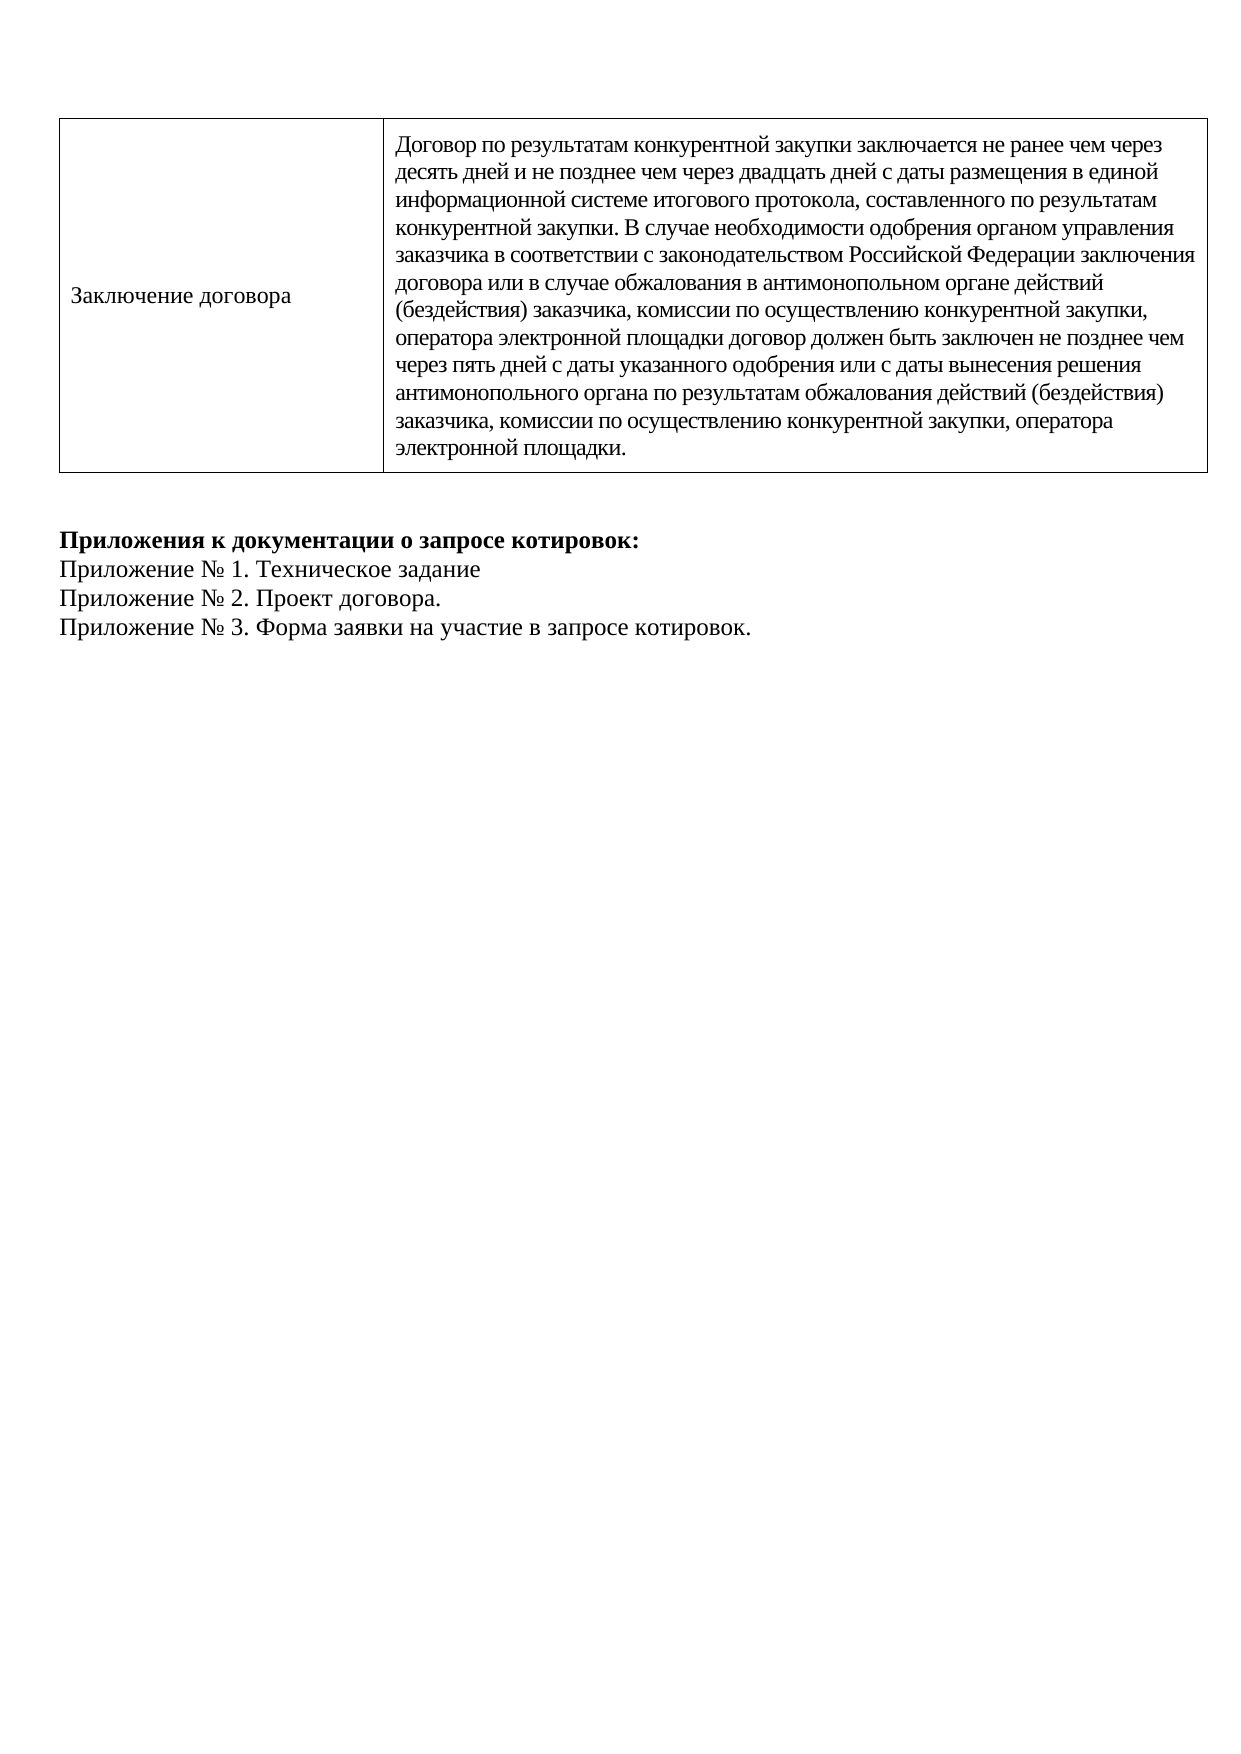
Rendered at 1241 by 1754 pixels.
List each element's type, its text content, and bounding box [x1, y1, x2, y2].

text Приложения к документации о запросе котировок: [59, 525, 1181, 554]
text Приложение № 2. Проект договора. [59, 583, 1181, 612]
table_cell Заключение договора [60, 119, 383, 472]
text Приложение № 3. Форма заявки на участие в запросе котировок. [59, 612, 1181, 640]
table_cell Договор по результатам конкурентной закупки заключается не ранее чем через десять дней и не позднее чем через двадцать дней с даты размещения в единой информационной системе итогового протокола, составленного по результатам конкурентной закупки. В случае необходимости одобрения органом управления заказчика в соответствии с законодательством Российской Федерации заключения договора или в случае обжалования в антимонопольном органе действий (бездействия) заказчика, комиссии по осуществлению конкурентной закупки, оператора электронной площадки договор должен быть заключен не позднее чем через пять дней с даты указанного одобрения или с даты вынесения решения антимонопольного органа по результатам обжалования действий (бездействия) заказчика, комиссии по осуществлению конкурентной закупки, оператора электронной площадки. [384, 119, 1207, 472]
text Приложение № 1. Техническое задание [59, 554, 1181, 583]
